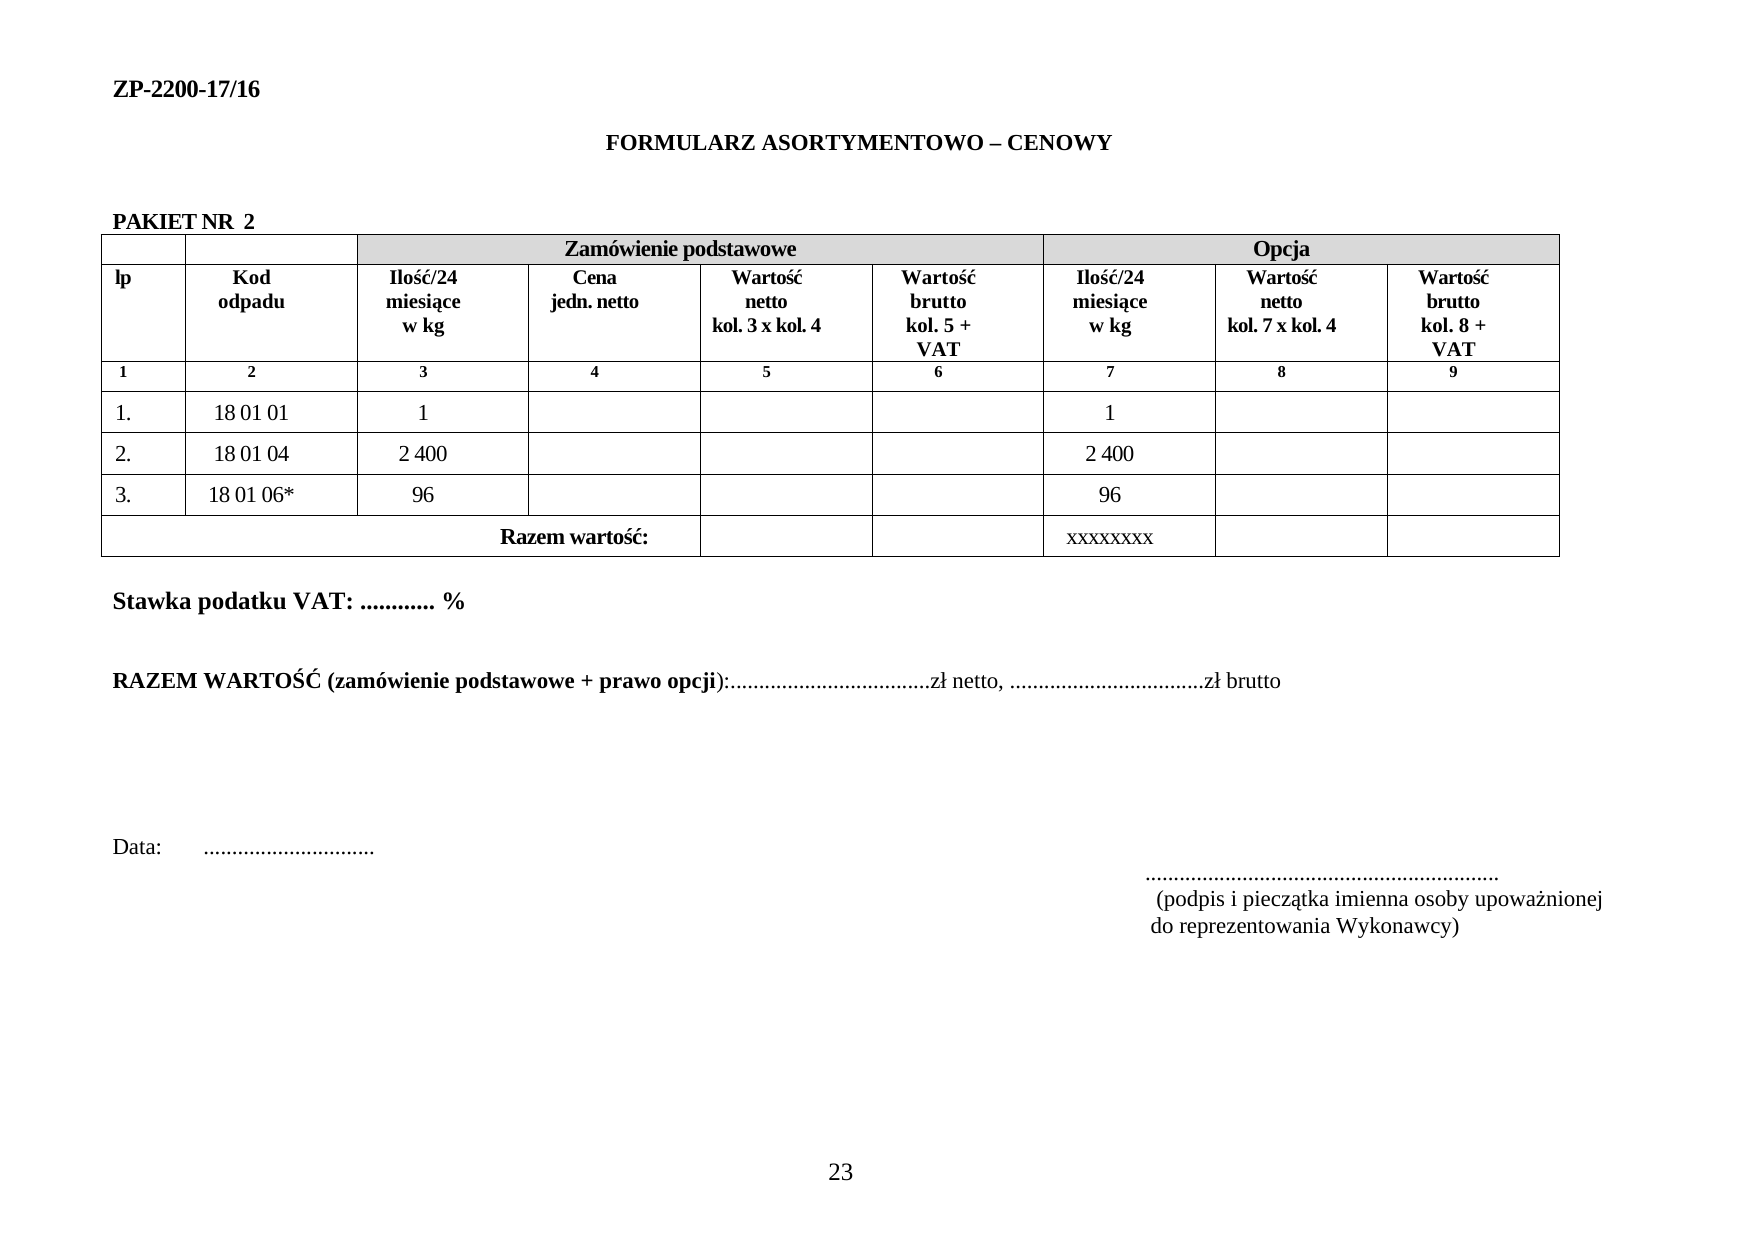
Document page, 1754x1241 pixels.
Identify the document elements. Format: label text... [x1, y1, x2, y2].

table_cell 2 400 [358, 433, 528, 473]
text Stawka podatku VAT: ............ % [112, 586, 1606, 615]
text Data: .............................. [112, 833, 1606, 859]
table_cell 18 01 01 [186, 392, 357, 432]
text PAKIET NR 2 [112, 208, 1567, 234]
table_cell Wartość netto kol. 7 x kol. 4 [1216, 265, 1387, 361]
table_cell [701, 392, 872, 432]
table_cell 2 400 [1044, 433, 1215, 473]
table_cell Ilość/24 miesiące w kg [358, 265, 528, 361]
table_cell [1388, 433, 1559, 473]
text (podpis i pieczątka imienna osoby upoważnionej [481, 886, 1606, 912]
text FORMULARZ ASORTYMENTOWO – CENOWY [112, 129, 1606, 155]
table_header [186, 235, 357, 264]
table_cell [701, 516, 872, 556]
table_cell 9 [1388, 362, 1559, 391]
text RAZEM WARTOŚĆ (zamówienie podstawowe + prawo opcji):...................................zł netto, ..................................zł brutto [112, 667, 1567, 694]
table_cell 96 [358, 475, 528, 515]
table_cell 4 [529, 362, 700, 391]
table_header Zamówienie podstawowe [358, 235, 1043, 264]
table_cell [701, 475, 872, 515]
table_cell Cena jedn. netto [529, 265, 700, 361]
table_cell [529, 392, 700, 432]
table_cell 1 [102, 362, 185, 391]
table_cell [873, 475, 1043, 515]
table_cell [873, 516, 1043, 556]
text .............................................................. [112, 859, 1606, 886]
table_header [102, 235, 185, 264]
table_cell lp [102, 265, 185, 361]
table_header Opcja [1044, 235, 1559, 264]
table_cell Wartość brutto kol. 5 + VAT [873, 265, 1043, 361]
table_cell 6 [873, 362, 1043, 391]
table_cell [1388, 475, 1559, 515]
text do reprezentowania Wykonawcy) [481, 912, 1606, 938]
table_cell 96 [1044, 475, 1215, 515]
table_cell 5 [701, 362, 872, 391]
table_cell xxxxxxxx [1044, 516, 1215, 556]
table_cell 3. [102, 475, 185, 515]
table_cell [1216, 516, 1387, 556]
table_cell [1388, 392, 1559, 432]
table_cell 1 [1044, 392, 1215, 432]
table_cell [1216, 392, 1387, 432]
table_cell 3 [358, 362, 528, 391]
table_cell Wartość brutto kol. 8 + VAT [1388, 265, 1559, 361]
table_cell Kod odpadu [186, 265, 357, 361]
table_cell [529, 433, 700, 473]
table_cell 18 01 06* [186, 475, 357, 515]
table_cell 8 [1216, 362, 1387, 391]
table_cell [1216, 475, 1387, 515]
table_cell [1216, 433, 1387, 473]
table_cell 1. [102, 392, 185, 432]
table_cell Razem wartość: [102, 516, 700, 556]
table_cell 7 [1044, 362, 1215, 391]
table_cell [873, 392, 1043, 432]
table_cell [701, 433, 872, 473]
text ZP-2200-17/16 [112, 74, 1567, 103]
table_cell 2. [102, 433, 185, 473]
table_cell Ilość/24 miesiące w kg [1044, 265, 1215, 361]
table_cell Wartość netto kol. 3 x kol. 4 [701, 265, 872, 361]
table_cell [1388, 516, 1559, 556]
table_cell 2 [186, 362, 357, 391]
table_cell [873, 433, 1043, 473]
table_cell [529, 475, 700, 515]
table_cell 1 [358, 392, 528, 432]
table_cell 18 01 04 [186, 433, 357, 473]
